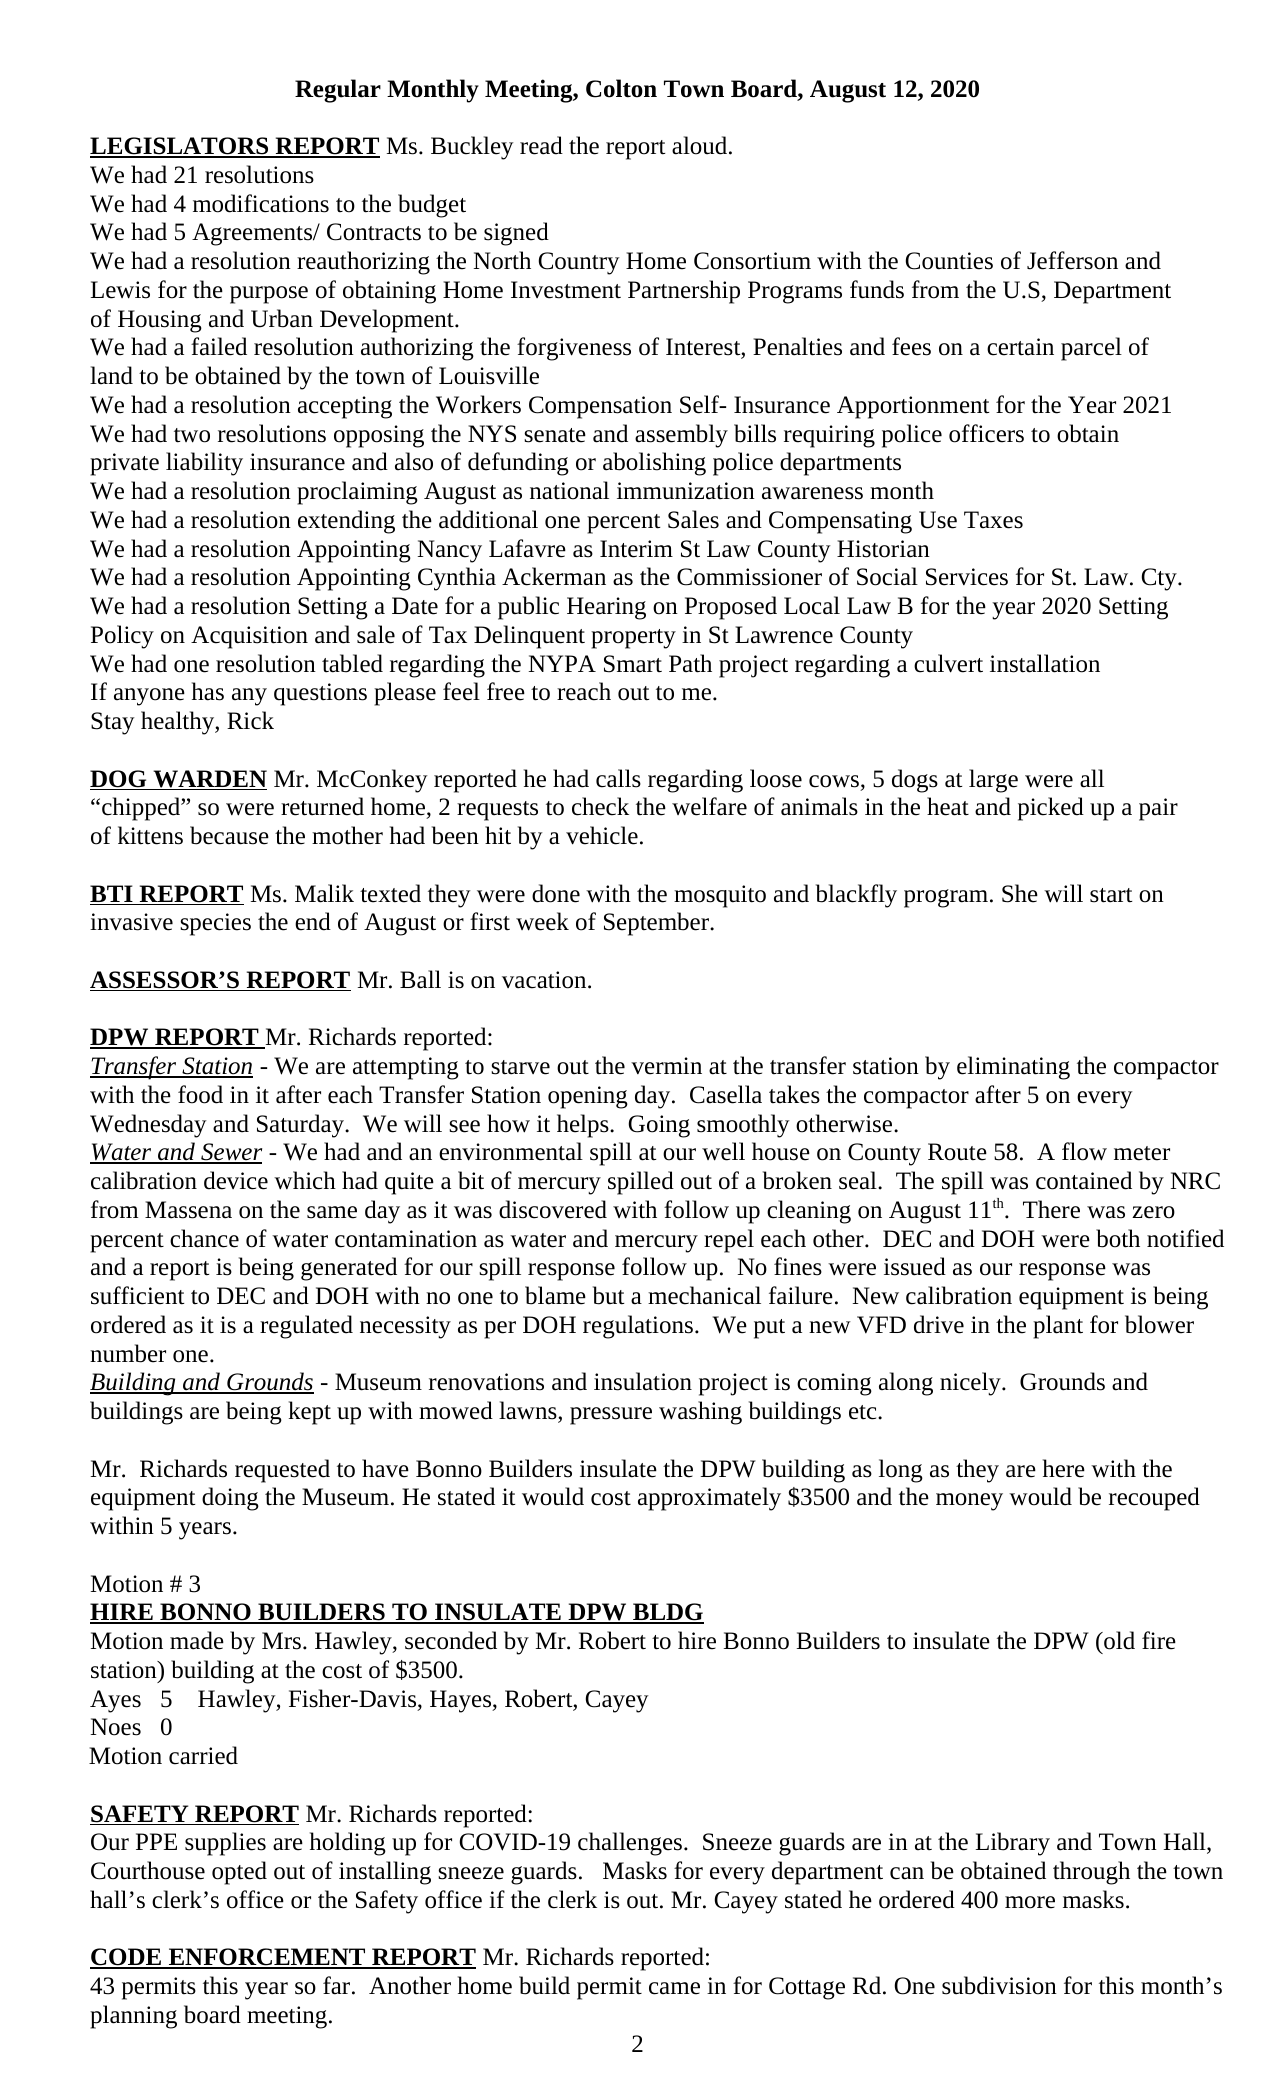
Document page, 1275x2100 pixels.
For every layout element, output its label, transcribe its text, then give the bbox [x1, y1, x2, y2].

text Transfer Station - We are attempting to starve out the vermin at the transfer station by eliminating the compactor with the food in it after each Transfer Station opening day. Casella takes the compactor after 5 on every Wednesday and Saturday. We will see how it helps. Going smoothly otherwise. [90, 1051, 1230, 1137]
text We had a resolution extending the additional one percent Sales and Compensating Use Taxes [90, 505, 1185, 534]
text Regular Monthly Meeting, Colton Town Board, August 12, 2020 [90, 74, 1185, 102]
text We had a resolution accepting the Workers Compensation Self- Insurance Apportionment for the Year 2021 [90, 390, 1185, 419]
text LEGISLATORS REPORT Ms. Buckley read the report aloud. [90, 131, 1185, 160]
text BTI REPORT Ms. Malik texted they were done with the mosquito and blackfly program. She will start on invasive species the end of August or first week of September. [90, 879, 1185, 936]
text 2 [90, 2029, 1185, 2057]
text CODE ENFORCEMENT REPORT Mr. Richards reported: [45, 1942, 1230, 1971]
text Noes 0 [90, 1712, 1185, 1741]
text SAFETY REPORT Mr. Richards reported: [45, 1799, 1230, 1827]
text Motion made by Mrs. Hawley, seconded by Mr. Robert to hire Bonno Builders to insulate the DPW (old fire station) building at the cost of $3500. [90, 1626, 1230, 1684]
text Mr. Richards requested to have Bonno Builders insulate the DPW building as long as they are here with the equipment doing the Museum. He stated it would cost approximately $3500 and the money would be recouped within 5 years. [90, 1454, 1230, 1540]
text We had a resolution Appointing Cynthia Ackerman as the Commissioner of Social Services for St. Law. Cty. [90, 562, 1185, 591]
text ASSESSOR’S REPORT Mr. Ball is on vacation. [90, 965, 1185, 994]
text DPW REPORT Mr. Richards reported: [90, 1022, 1185, 1051]
text We had a failed resolution authorizing the forgiveness of Interest, Penalties and fees on a certain parcel of land to be obtained by the town of Louisville [90, 332, 1185, 390]
text HIRE BONNO BUILDERS TO INSULATE DPW BLDG [90, 1597, 1230, 1626]
text We had a resolution reauthorizing the North Country Home Consortium with the Counties of Jefferson and Lewis for the purpose of obtaining Home Investment Partnership Programs funds from the U.S, Department of Housing and Urban Development. [90, 246, 1185, 332]
text Our PPE supplies are holding up for COVID-19 challenges. Sneeze guards are in at the Library and Town Hall, Courthouse opted out of installing sneeze guards. Masks for every department can be obtained through the town hall’s clerk’s office or the Safety office if the clerk is out. Mr. Cayey stated he ordered 400 more masks. [90, 1827, 1230, 1914]
text planning board meeting. [45, 2000, 1230, 2029]
text We had a resolution proclaiming August as national immunization awareness month [90, 476, 1185, 505]
text 43 permits this year so far. Another home build permit came in for Cottage Rd. One subdivision for this month’s [45, 1971, 1230, 2000]
text We had 21 resolutions [90, 160, 1185, 189]
text Stay healthy, Rick [90, 706, 1185, 735]
text We had one resolution tabled regarding the NYPA Smart Path project regarding a culvert installation [90, 649, 1185, 677]
text buildings are being kept up with mowed lawns, pressure washing buildings etc. [45, 1396, 1230, 1425]
text Building and Grounds - Museum renovations and insulation project is coming along nicely. Grounds and [45, 1367, 1230, 1396]
text Motion carried [45, 1741, 1230, 1770]
text We had 5 Agreements/ Contracts to be signed [90, 217, 1185, 246]
text We had a resolution Appointing Nancy Lafavre as Interim St Law County Historian [90, 534, 1185, 562]
text We had two resolutions opposing the NYS senate and assembly bills requiring police officers to obtain private liability insurance and also of defunding or abolishing police departments [90, 419, 1185, 476]
text DOG WARDEN Mr. McConkey reported he had calls regarding loose cows, 5 dogs at large were all “chipped” so were returned home, 2 requests to check the welfare of animals in the heat and picked up a pair of kittens because the mother had been hit by a vehicle. [90, 764, 1185, 850]
text Water and Sewer - We had and an environmental spill at our well house on County Route 58. A flow meter calibration device which had quite a bit of mercury spilled out of a broken seal. The spill was contained by NRC from Massena on the same day as it was discovered with follow up cleaning on August 11th. There was zero percent chance of water contamination as water and mercury repel each other. DEC and DOH were both notified and a report is being generated for our spill response follow up. No fines were issued as our response was sufficient to DEC and DOH with no one to blame but a mechanical failure. New calibration equipment is being ordered as it is a regulated necessity as per DOH regulations. We put a new VFD drive in the plant for blower number one. [90, 1137, 1230, 1367]
text Motion # 3 [90, 1569, 1230, 1597]
text If anyone has any questions please feel free to reach out to me. [90, 677, 1185, 706]
text Ayes 5 Hawley, Fisher-Davis, Hayes, Robert, Cayey [90, 1684, 1185, 1712]
text We had a resolution Setting a Date for a public Hearing on Proposed Local Law B for the year 2020 Setting Policy on Acquisition and sale of Tax Delinquent property in St Lawrence County [90, 591, 1185, 649]
text We had 4 modifications to the budget [90, 189, 1185, 217]
